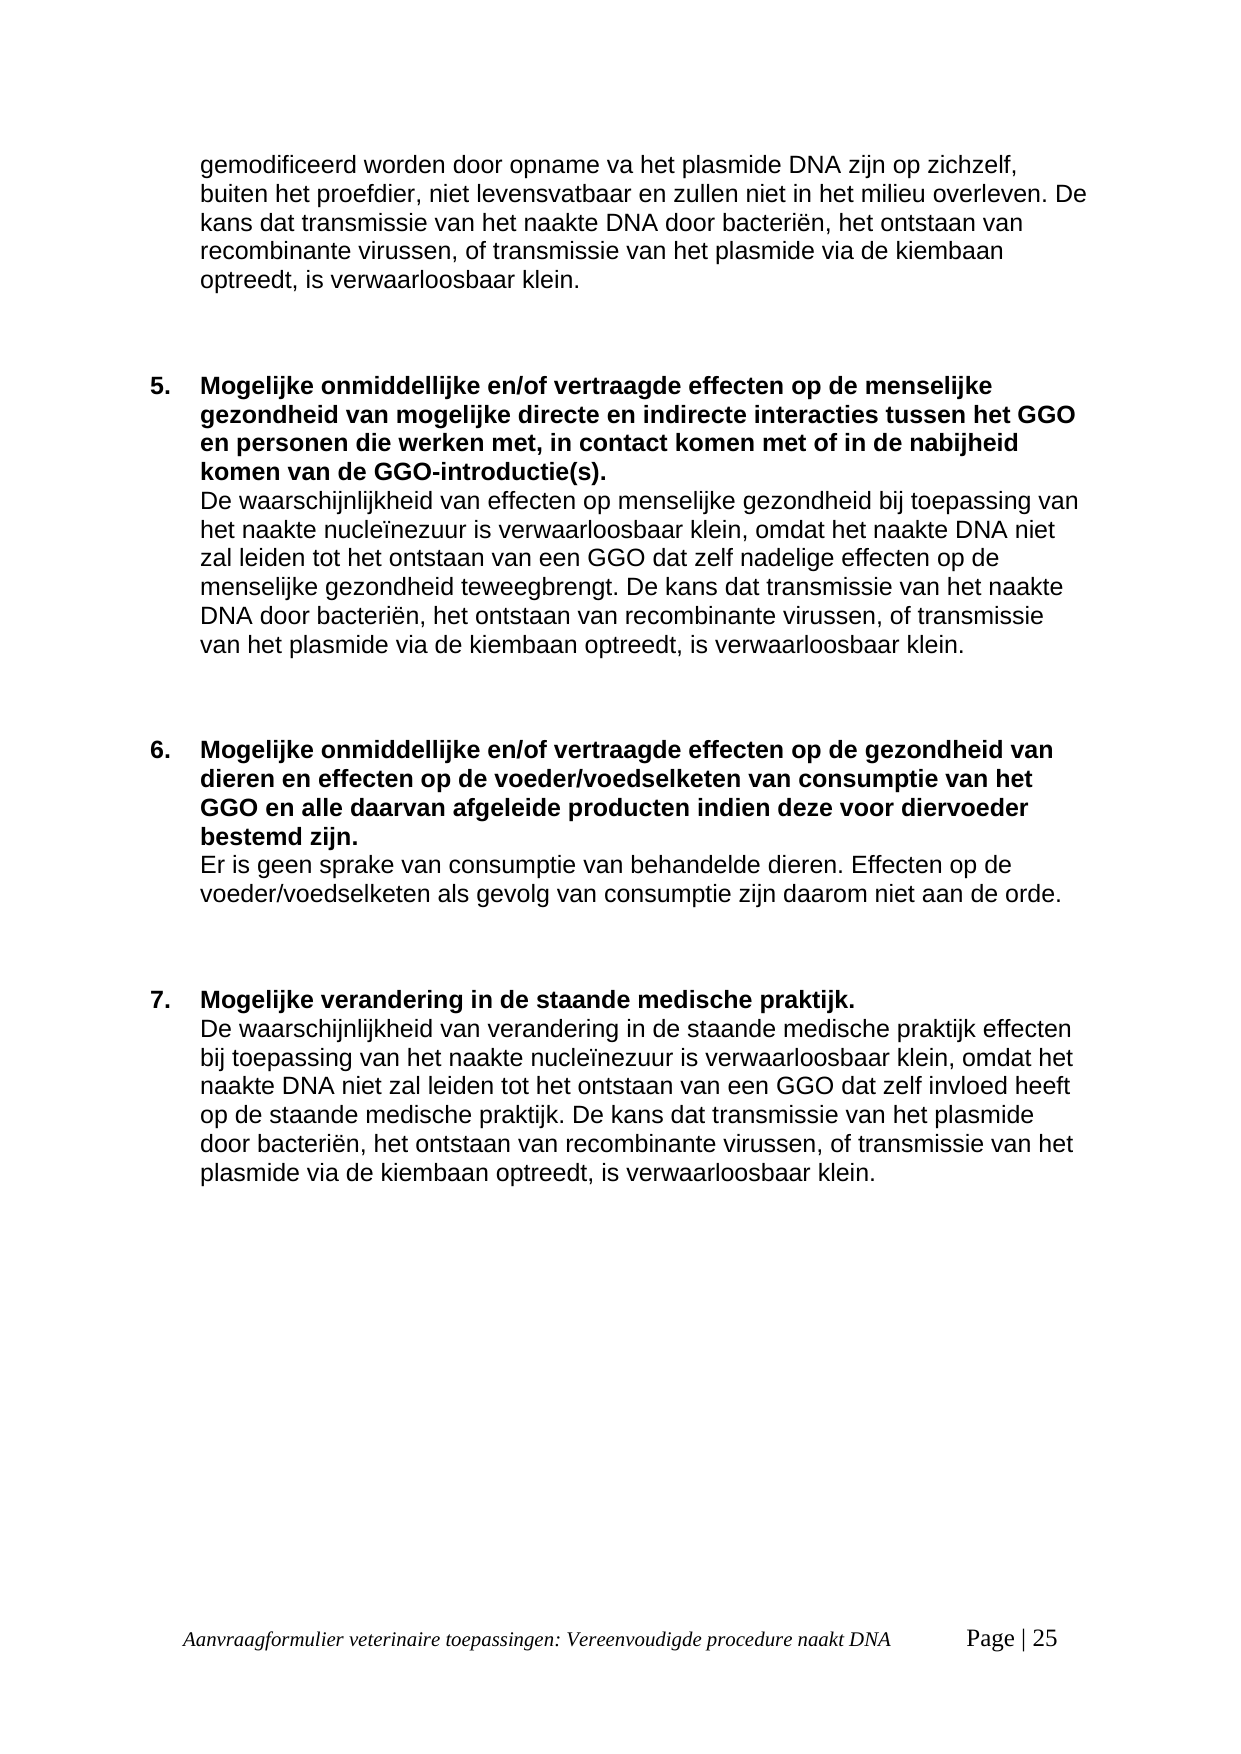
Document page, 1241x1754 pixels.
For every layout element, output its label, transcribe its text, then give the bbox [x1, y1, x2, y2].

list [150, 150, 1090, 294]
list Mogelijke verandering in de staande medische praktijk. De waarschijnlijkheid van verandering in de staande medische praktijk effecten bij toepassing van het naakte nucleïnezuur is verwaarloosbaar klein, omdat het naakte DNA niet zal leiden tot het ontstaan van een GGO dat zelf invloed heeft op de staande medische praktijk. De kans dat transmissie van het plasmide door bacteriën, het ontstaan van recombinante virussen, of transmissie van het plasmide via de kiembaan optreedt, is verwaarloosbaar klein. [150, 985, 1090, 1186]
list Mogelijke onmiddellijke en/of vertraagde effecten op de gezondheid van dieren en effecten op de voeder/voedselketen van consumptie van het GGO en alle daarvan afgeleide producten indien deze voor diervoeder bestemd zijn. Er is geen sprake van consumptie van behandelde dieren. Effecten op de voeder/voedselketen als gevolg van consumptie zijn daarom niet aan de orde. [150, 735, 1090, 908]
list Mogelijke onmiddellijke en/of vertraagde effecten op de menselijke gezondheid van mogelijke directe en indirecte interacties tussen het GGO en personen die werken met, in contact komen met of in de nabijheid komen van de GGO-introductie(s). De waarschijnlijkheid van effecten op menselijke gezondheid bij toepassing van het naakte nucleïnezuur is verwaarloosbaar klein, omdat het naakte DNA niet zal leiden tot het ontstaan van een GGO dat zelf nadelige effecten op de menselijke gezondheid teweegbrengt. De kans dat transmissie van het naakte DNA door bacteriën, het ontstaan van recombinante virussen, of transmissie van het plasmide via de kiembaan optreedt, is verwaarloosbaar klein. [150, 371, 1090, 658]
